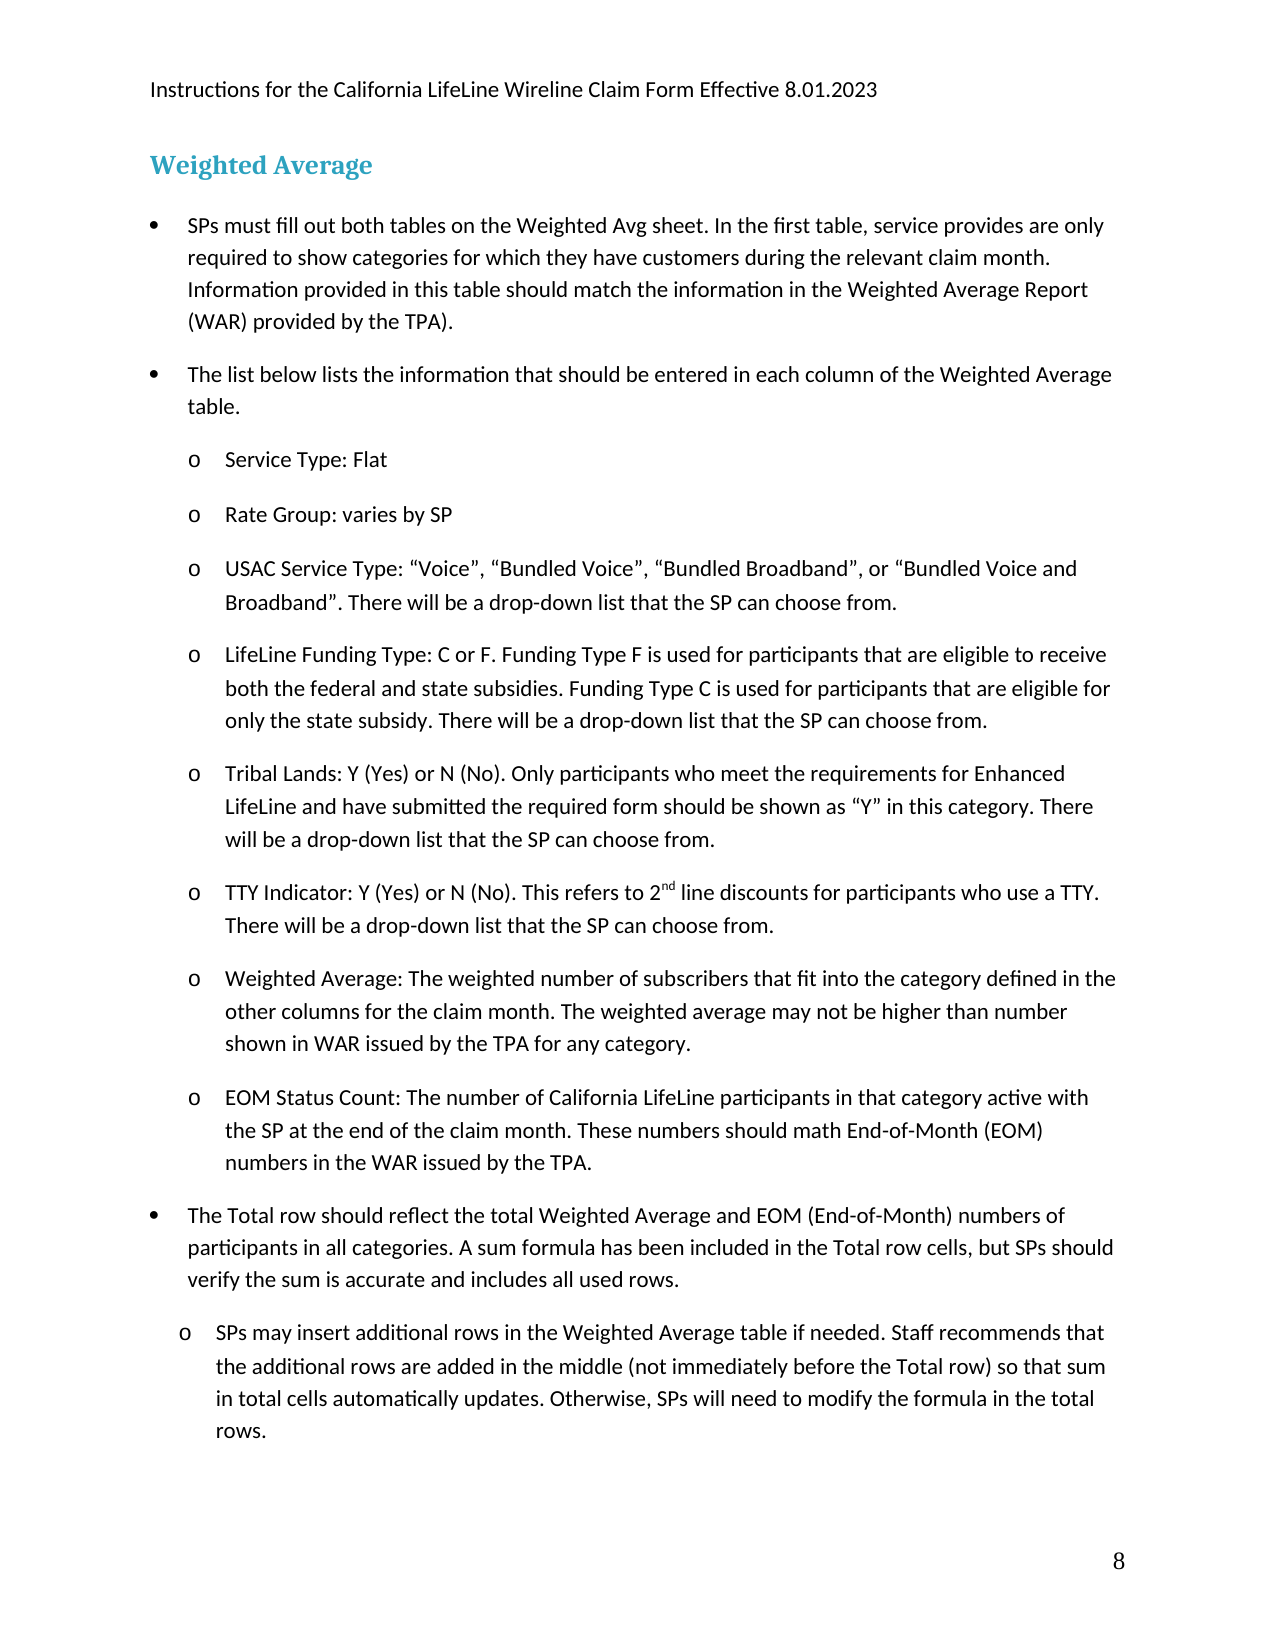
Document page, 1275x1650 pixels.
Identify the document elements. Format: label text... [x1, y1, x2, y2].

list LifeLine Funding Type: C or F. Funding Type F is used for participants that are eligible to receive both the federal and state subsidies. Funding Type C is used for participants that are eligible for only the state subsidy. There will be a drop-down list that the SP can choose from. [187, 641, 1125, 734]
subtitle Weighted Average [150, 150, 1125, 181]
list Service Type: Flat [187, 446, 1125, 475]
list SPs must fill out both tables on the Weighted Avg sheet. In the first table, service provides are only required to show categories for which they have customers during the relevant claim month. Information provided in this table should match the information in the Weighted Average Report (WAR) provided by the TPA). [150, 211, 1125, 335]
list Weighted Average: The weighted number of subscribers that fit into the category defined in the other columns for the claim month. The weighted average may not be higher than number shown in WAR issued by the TPA for any category. [187, 964, 1125, 1058]
list TTY Indicator: Y (Yes) or N (No). This refers to 2nd line discounts for participants who use a TTY. There will be a drop-down list that the SP can choose from. [187, 878, 1125, 939]
list USAC Service Type: “Voice”, “Bundled Voice”, “Bundled Broadband”, or “Bundled Voice and Broadband”. There will be a drop-down list that the SP can choose from. [187, 554, 1125, 616]
list Rate Group: varies by SP [187, 500, 1125, 529]
list Tribal Lands: Y (Yes) or N (No). Only participants who meet the requirements for Enhanced LifeLine and have submitted the required form should be shown as “Y” in this category. There will be a drop-down list that the SP can choose from. [187, 759, 1125, 853]
list SPs may insert additional rows in the Weighted Average table if needed. Staff recommends that the additional rows are added in the middle (not immediately before the Total row) so that sum in total cells automatically updates. Otherwise, SPs will need to modify the formula in the total rows. [178, 1318, 1125, 1444]
list The Total row should reflect the total Weighted Average and EOM (End-of-Month) numbers of participants in all categories. A sum formula has been included in the Total row cells, but SPs should verify the sum is accurate and includes all used rows. [150, 1201, 1125, 1293]
list The list below lists the information that should be entered in each column of the Weighted Average table. [150, 360, 1125, 421]
list EOM Status Count: The number of California LifeLine participants in that category active with the SP at the end of the claim month. These numbers should math End-of-Month (EOM) numbers in the WAR issued by the TPA. [187, 1083, 1125, 1176]
